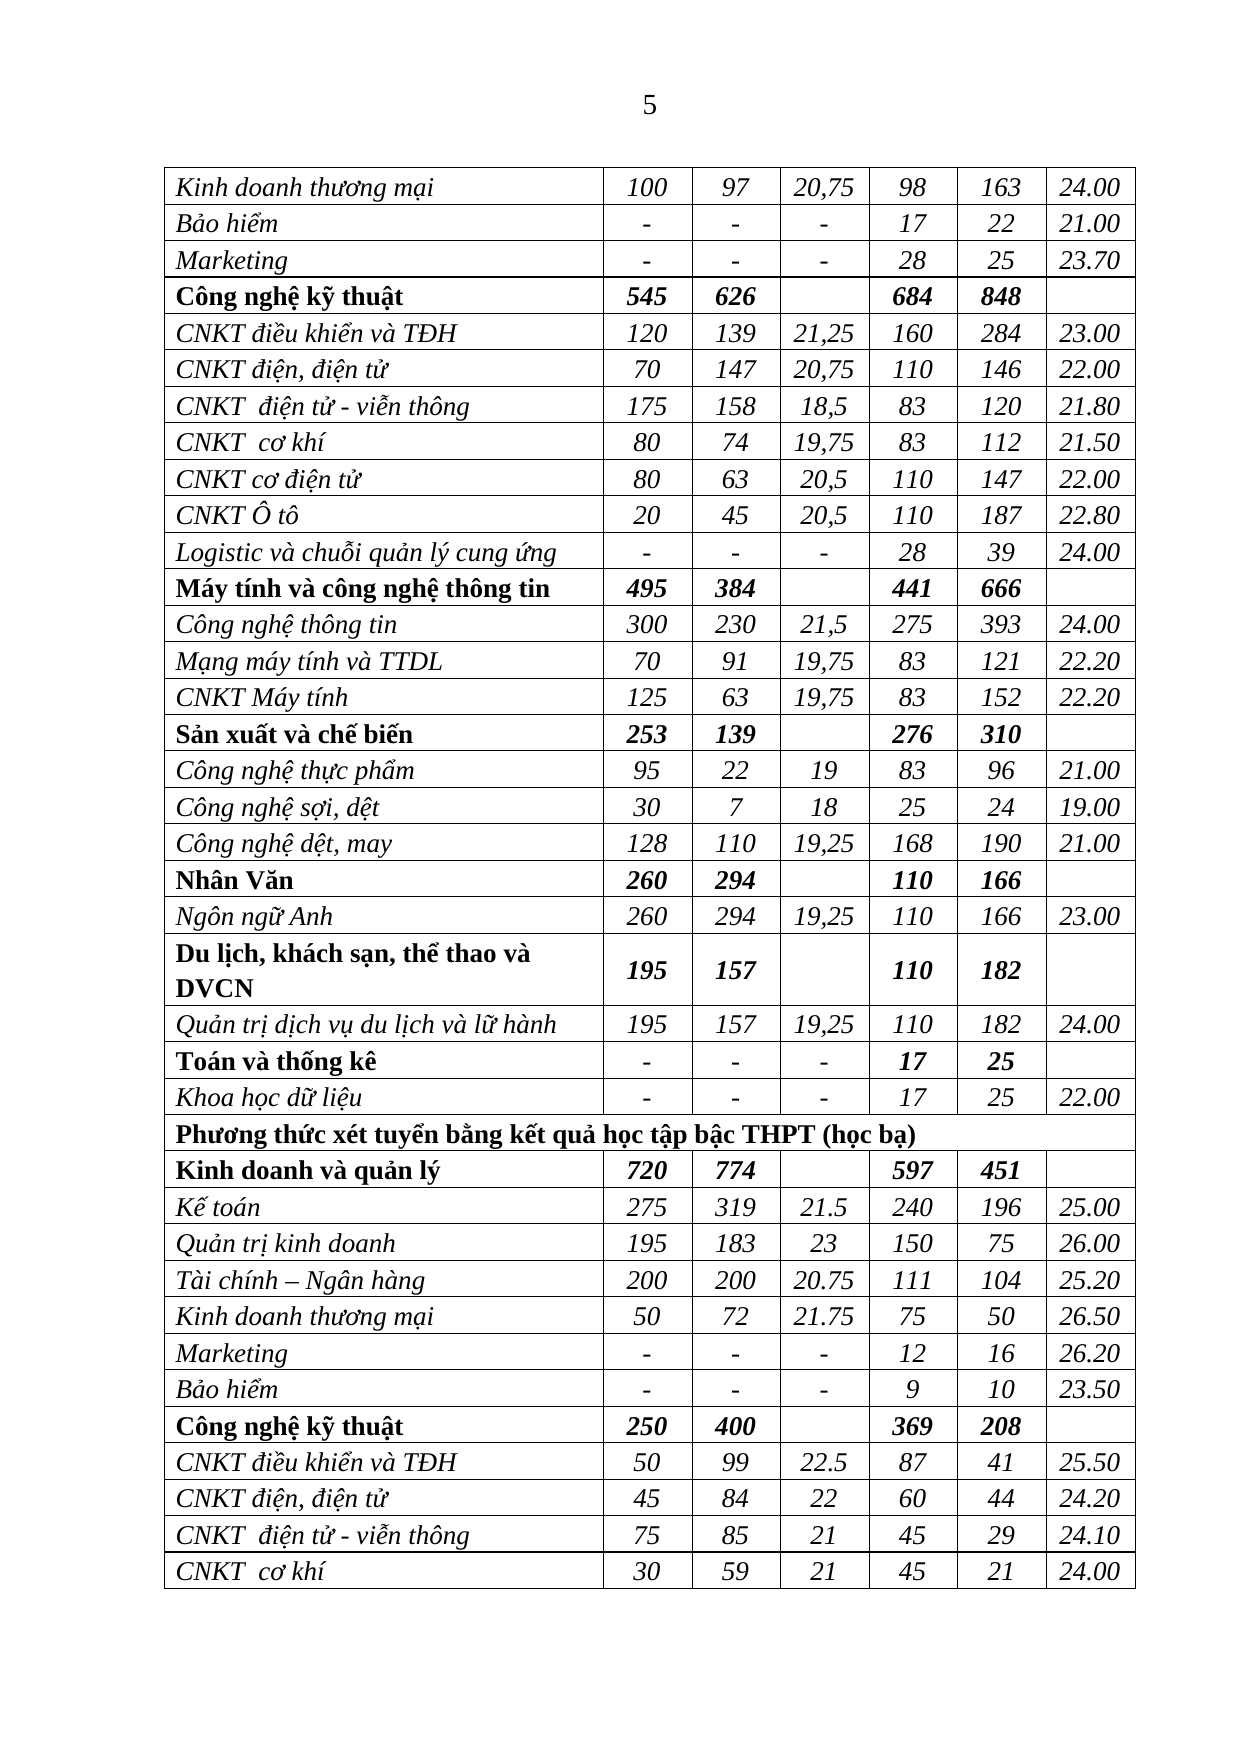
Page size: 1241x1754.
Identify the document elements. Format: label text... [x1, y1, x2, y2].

table_cell Kế toán [165, 1188, 603, 1223]
table_cell 150 [870, 1224, 957, 1260]
table_cell - [781, 1334, 869, 1369]
table_cell [1047, 861, 1135, 896]
table_cell 19,25 [781, 1006, 869, 1041]
table_cell 597 [870, 1151, 957, 1187]
table_cell 451 [958, 1151, 1046, 1187]
table_cell - [604, 1042, 692, 1077]
table_cell 23 [781, 1224, 869, 1260]
table_cell Phương thức xét tuyển bằng kết quả học tập bậc THPT (học bạ) [165, 1115, 1135, 1150]
table_cell 75 [958, 1224, 1046, 1260]
table_cell 19,25 [781, 824, 869, 860]
table_cell 63 [693, 460, 780, 495]
table_cell 275 [604, 1188, 692, 1223]
table_cell 41 [958, 1443, 1046, 1478]
table_cell 25 [870, 788, 957, 823]
table_cell 60 [870, 1480, 957, 1515]
table_cell 200 [604, 1261, 692, 1296]
table_cell 91 [693, 642, 780, 677]
table_cell 146 [958, 350, 1046, 386]
table_cell Khoa học dữ liệu [165, 1079, 603, 1114]
table_cell 250 [604, 1407, 692, 1442]
table_cell - [781, 1042, 869, 1077]
table_cell 774 [693, 1151, 780, 1187]
table_cell 20 [604, 496, 692, 532]
table_cell CNKT cơ điện tử [165, 460, 603, 495]
table_cell 24.00 [1047, 606, 1135, 641]
table_cell [1047, 1042, 1135, 1077]
table_cell 720 [604, 1151, 692, 1187]
table_cell 23.70 [1047, 241, 1135, 276]
table_cell 22.00 [1047, 1079, 1135, 1114]
table_cell 157 [693, 1006, 780, 1041]
table_cell 275 [870, 606, 957, 641]
table_cell CNKT điều khiển và TĐH [165, 314, 603, 349]
table_cell Toán và thống kê [165, 1042, 603, 1077]
table_cell - [604, 1370, 692, 1406]
table_cell 393 [958, 606, 1046, 641]
table_cell Kinh doanh và quản lý [165, 1151, 603, 1187]
table_cell 21,5 [781, 606, 869, 641]
table_cell 83 [870, 387, 957, 422]
table_cell 17 [870, 1079, 957, 1114]
table_cell 152 [958, 679, 1046, 714]
table_cell CNKT điện tử - viễn thông [165, 387, 603, 422]
table_cell 18 [781, 788, 869, 823]
table_cell Ngôn ngữ Anh [165, 897, 603, 933]
table_cell 44 [958, 1480, 1046, 1515]
table_cell 19,75 [781, 423, 869, 459]
table_cell 310 [958, 715, 1046, 750]
table_cell 166 [958, 897, 1046, 933]
table_cell 25.00 [1047, 1188, 1135, 1223]
table_cell [1047, 934, 1135, 1004]
table_cell 260 [604, 897, 692, 933]
table_cell Quản trị kinh doanh [165, 1224, 603, 1260]
table_cell 24.10 [1047, 1516, 1135, 1551]
table_cell 626 [693, 278, 780, 313]
table_cell 25 [958, 1079, 1046, 1114]
table_cell 17 [870, 1042, 957, 1077]
table_cell 121 [958, 642, 1046, 677]
table_cell 26.00 [1047, 1224, 1135, 1260]
table_cell 110 [870, 934, 957, 1004]
table_cell 95 [604, 751, 692, 787]
table_cell Công nghệ sợi, dệt [165, 788, 603, 823]
table_cell 848 [958, 278, 1046, 313]
table_cell 319 [693, 1188, 780, 1223]
table_cell 182 [958, 1006, 1046, 1041]
table_cell [1047, 569, 1135, 604]
table_cell 104 [958, 1261, 1046, 1296]
table_cell 21,25 [781, 314, 869, 349]
table_cell 195 [604, 1224, 692, 1260]
table_cell 80 [604, 460, 692, 495]
table_cell 21.00 [1047, 205, 1135, 240]
table_cell 22 [958, 205, 1046, 240]
table_cell 45 [604, 1480, 692, 1515]
table_cell - [604, 241, 692, 276]
table_cell [781, 715, 869, 750]
table_cell 59 [693, 1553, 780, 1588]
table_cell [781, 861, 869, 896]
table_cell 253 [604, 715, 692, 750]
table_cell - [781, 205, 869, 240]
table_cell Kinh doanh thương mại [165, 168, 603, 203]
table_cell 80 [604, 423, 692, 459]
table_cell 26.50 [1047, 1297, 1135, 1333]
table_cell 50 [958, 1297, 1046, 1333]
table_cell 24.00 [1047, 533, 1135, 568]
table_cell Tài chính – Ngân hàng [165, 1261, 603, 1296]
table_cell 18,5 [781, 387, 869, 422]
table_cell 24 [958, 788, 1046, 823]
table_cell 23.00 [1047, 314, 1135, 349]
table_cell 111 [870, 1261, 957, 1296]
table_cell 158 [693, 387, 780, 422]
table_cell 28 [870, 533, 957, 568]
table_cell 25 [958, 1042, 1046, 1077]
table_cell 19,75 [781, 679, 869, 714]
table_cell 139 [693, 715, 780, 750]
table_cell 75 [604, 1516, 692, 1551]
table_cell 294 [693, 897, 780, 933]
table_cell 190 [958, 824, 1046, 860]
table_cell 83 [870, 751, 957, 787]
table_cell - [604, 1079, 692, 1114]
table_cell 684 [870, 278, 957, 313]
table_cell 45 [870, 1516, 957, 1551]
table_cell 21.00 [1047, 824, 1135, 860]
table_cell 96 [958, 751, 1046, 787]
table_cell 24.20 [1047, 1480, 1135, 1515]
table_cell 83 [870, 642, 957, 677]
table_cell 276 [870, 715, 957, 750]
table_cell 87 [870, 1443, 957, 1478]
table_cell 20,75 [781, 350, 869, 386]
table_cell 10 [958, 1370, 1046, 1406]
table_cell 175 [604, 387, 692, 422]
table_cell 166 [958, 861, 1046, 896]
table_cell 23.00 [1047, 897, 1135, 933]
table_cell 183 [693, 1224, 780, 1260]
table_cell 99 [693, 1443, 780, 1478]
table_cell 22.5 [781, 1443, 869, 1478]
table_cell 147 [958, 460, 1046, 495]
table_cell Bảo hiểm [165, 205, 603, 240]
table_cell - [693, 241, 780, 276]
table_cell - [604, 205, 692, 240]
table_cell 110 [870, 350, 957, 386]
table_cell 19.00 [1047, 788, 1135, 823]
table_cell [1047, 278, 1135, 313]
table_cell 19 [781, 751, 869, 787]
table_cell CNKT điều khiển và TĐH [165, 1443, 603, 1478]
table_cell 21 [958, 1553, 1046, 1588]
table_cell - [781, 1370, 869, 1406]
table_cell 21.50 [1047, 423, 1135, 459]
table_cell [781, 1407, 869, 1442]
table_cell 72 [693, 1297, 780, 1333]
table_cell 74 [693, 423, 780, 459]
table_cell 25 [958, 241, 1046, 276]
table_cell 125 [604, 679, 692, 714]
table_cell 20.75 [781, 1261, 869, 1296]
table_cell 240 [870, 1188, 957, 1223]
table_cell 100 [604, 168, 692, 203]
table_cell Công nghệ dệt, may [165, 824, 603, 860]
table_cell Quản trị dịch vụ du lịch và lữ hành [165, 1006, 603, 1041]
table_cell 666 [958, 569, 1046, 604]
table_cell - [693, 1370, 780, 1406]
table_cell Mạng máy tính và TTDL [165, 642, 603, 677]
table_cell 20,75 [781, 168, 869, 203]
table_cell Sản xuất và chế biến [165, 715, 603, 750]
table_cell 21.5 [781, 1188, 869, 1223]
table_cell 230 [693, 606, 780, 641]
table_cell 85 [693, 1516, 780, 1551]
table_cell Công nghệ thông tin [165, 606, 603, 641]
table_cell 70 [604, 350, 692, 386]
table_cell CNKT Máy tính [165, 679, 603, 714]
table_cell 19,75 [781, 642, 869, 677]
table_cell - [693, 205, 780, 240]
table_cell 22.00 [1047, 350, 1135, 386]
table_cell 120 [604, 314, 692, 349]
table_cell 25.20 [1047, 1261, 1135, 1296]
table_cell Marketing [165, 241, 603, 276]
table_cell [1047, 1151, 1135, 1187]
table_cell Bảo hiểm [165, 1370, 603, 1406]
table_cell CNKT điện tử - viễn thông [165, 1516, 603, 1551]
table_cell 294 [693, 861, 780, 896]
table_cell [1047, 715, 1135, 750]
table_cell 110 [870, 1006, 957, 1041]
table_cell 21 [781, 1553, 869, 1588]
table_cell 83 [870, 679, 957, 714]
table_cell 17 [870, 205, 957, 240]
table_cell 22 [781, 1480, 869, 1515]
table_cell 39 [958, 533, 1046, 568]
table_cell Du lịch, khách sạn, thể thao và DVCN [165, 934, 603, 1004]
table_cell Marketing [165, 1334, 603, 1369]
table_cell 495 [604, 569, 692, 604]
table_cell 200 [693, 1261, 780, 1296]
table_cell 83 [870, 423, 957, 459]
table_cell 22.00 [1047, 460, 1135, 495]
table_cell - [781, 533, 869, 568]
table_cell 28 [870, 241, 957, 276]
table_cell 24.00 [1047, 1006, 1135, 1041]
table_cell 110 [870, 897, 957, 933]
table_cell 21 [781, 1516, 869, 1551]
table_cell 50 [604, 1297, 692, 1333]
table_cell 21.00 [1047, 751, 1135, 787]
table_cell 300 [604, 606, 692, 641]
table_cell Kinh doanh thương mại [165, 1297, 603, 1333]
table_cell 110 [693, 824, 780, 860]
table_cell 110 [870, 460, 957, 495]
table_cell 75 [870, 1297, 957, 1333]
table_cell 63 [693, 679, 780, 714]
table_cell 23.50 [1047, 1370, 1135, 1406]
table_cell Nhân Văn [165, 861, 603, 896]
table_cell 187 [958, 496, 1046, 532]
table_cell 22 [693, 751, 780, 787]
table_cell 29 [958, 1516, 1046, 1551]
table_cell 441 [870, 569, 957, 604]
table_cell CNKT điện, điện tử [165, 1480, 603, 1515]
table_cell [781, 278, 869, 313]
table_cell 30 [604, 1553, 692, 1588]
table_cell Công nghệ thực phẩm [165, 751, 603, 787]
table_cell - [693, 1042, 780, 1077]
table_cell 369 [870, 1407, 957, 1442]
table_cell 160 [870, 314, 957, 349]
table_cell 20,5 [781, 460, 869, 495]
table_cell Công nghệ kỹ thuật [165, 278, 603, 313]
table_cell 545 [604, 278, 692, 313]
table_cell CNKT Ô tô [165, 496, 603, 532]
table_cell CNKT điện, điện tử [165, 350, 603, 386]
table_cell 26.20 [1047, 1334, 1135, 1369]
table_cell 128 [604, 824, 692, 860]
table_cell - [693, 1079, 780, 1114]
table_cell 97 [693, 168, 780, 203]
table_cell 182 [958, 934, 1046, 1004]
table_cell 384 [693, 569, 780, 604]
table_cell - [604, 1334, 692, 1369]
table_cell CNKT cơ khí [165, 423, 603, 459]
table_cell 163 [958, 168, 1046, 203]
table_cell 400 [693, 1407, 780, 1442]
table_cell [781, 569, 869, 604]
table_cell 112 [958, 423, 1046, 459]
table_cell 30 [604, 788, 692, 823]
table_cell Công nghệ kỹ thuật [165, 1407, 603, 1442]
table_cell 21.75 [781, 1297, 869, 1333]
table_cell Máy tính và công nghệ thông tin [165, 569, 603, 604]
table_cell - [604, 533, 692, 568]
table_cell - [693, 1334, 780, 1369]
table_cell [781, 1151, 869, 1187]
table_cell 7 [693, 788, 780, 823]
table_cell 21.80 [1047, 387, 1135, 422]
table_cell 168 [870, 824, 957, 860]
table_cell 196 [958, 1188, 1046, 1223]
table_cell 139 [693, 314, 780, 349]
table_cell 84 [693, 1480, 780, 1515]
table_cell 22.20 [1047, 642, 1135, 677]
table_cell - [693, 533, 780, 568]
table_cell 70 [604, 642, 692, 677]
table_cell 195 [604, 1006, 692, 1041]
table_cell 45 [870, 1553, 957, 1588]
table_cell 208 [958, 1407, 1046, 1442]
table_cell 9 [870, 1370, 957, 1406]
table_cell 157 [693, 934, 780, 1004]
table_cell 24.00 [1047, 168, 1135, 203]
table_cell 284 [958, 314, 1046, 349]
table_cell 110 [870, 861, 957, 896]
table_cell CNKT cơ khí [165, 1553, 603, 1588]
table_cell 50 [604, 1443, 692, 1478]
table_cell 45 [693, 496, 780, 532]
table_cell 19,25 [781, 897, 869, 933]
table_cell Logistic và chuỗi quản lý cung ứng [165, 533, 603, 568]
table_cell 147 [693, 350, 780, 386]
table_cell 12 [870, 1334, 957, 1369]
table_cell - [781, 1079, 869, 1114]
table_cell - [781, 241, 869, 276]
table_cell 260 [604, 861, 692, 896]
table_cell 195 [604, 934, 692, 1004]
table_cell 24.00 [1047, 1553, 1135, 1588]
table_cell 98 [870, 168, 957, 203]
table_cell [1047, 1407, 1135, 1442]
table_cell 25.50 [1047, 1443, 1135, 1478]
table_cell [781, 934, 869, 1004]
table_cell 22.80 [1047, 496, 1135, 532]
table_cell 16 [958, 1334, 1046, 1369]
table_cell 110 [870, 496, 957, 532]
table_cell 22.20 [1047, 679, 1135, 714]
table_cell 120 [958, 387, 1046, 422]
table_cell 20,5 [781, 496, 869, 532]
